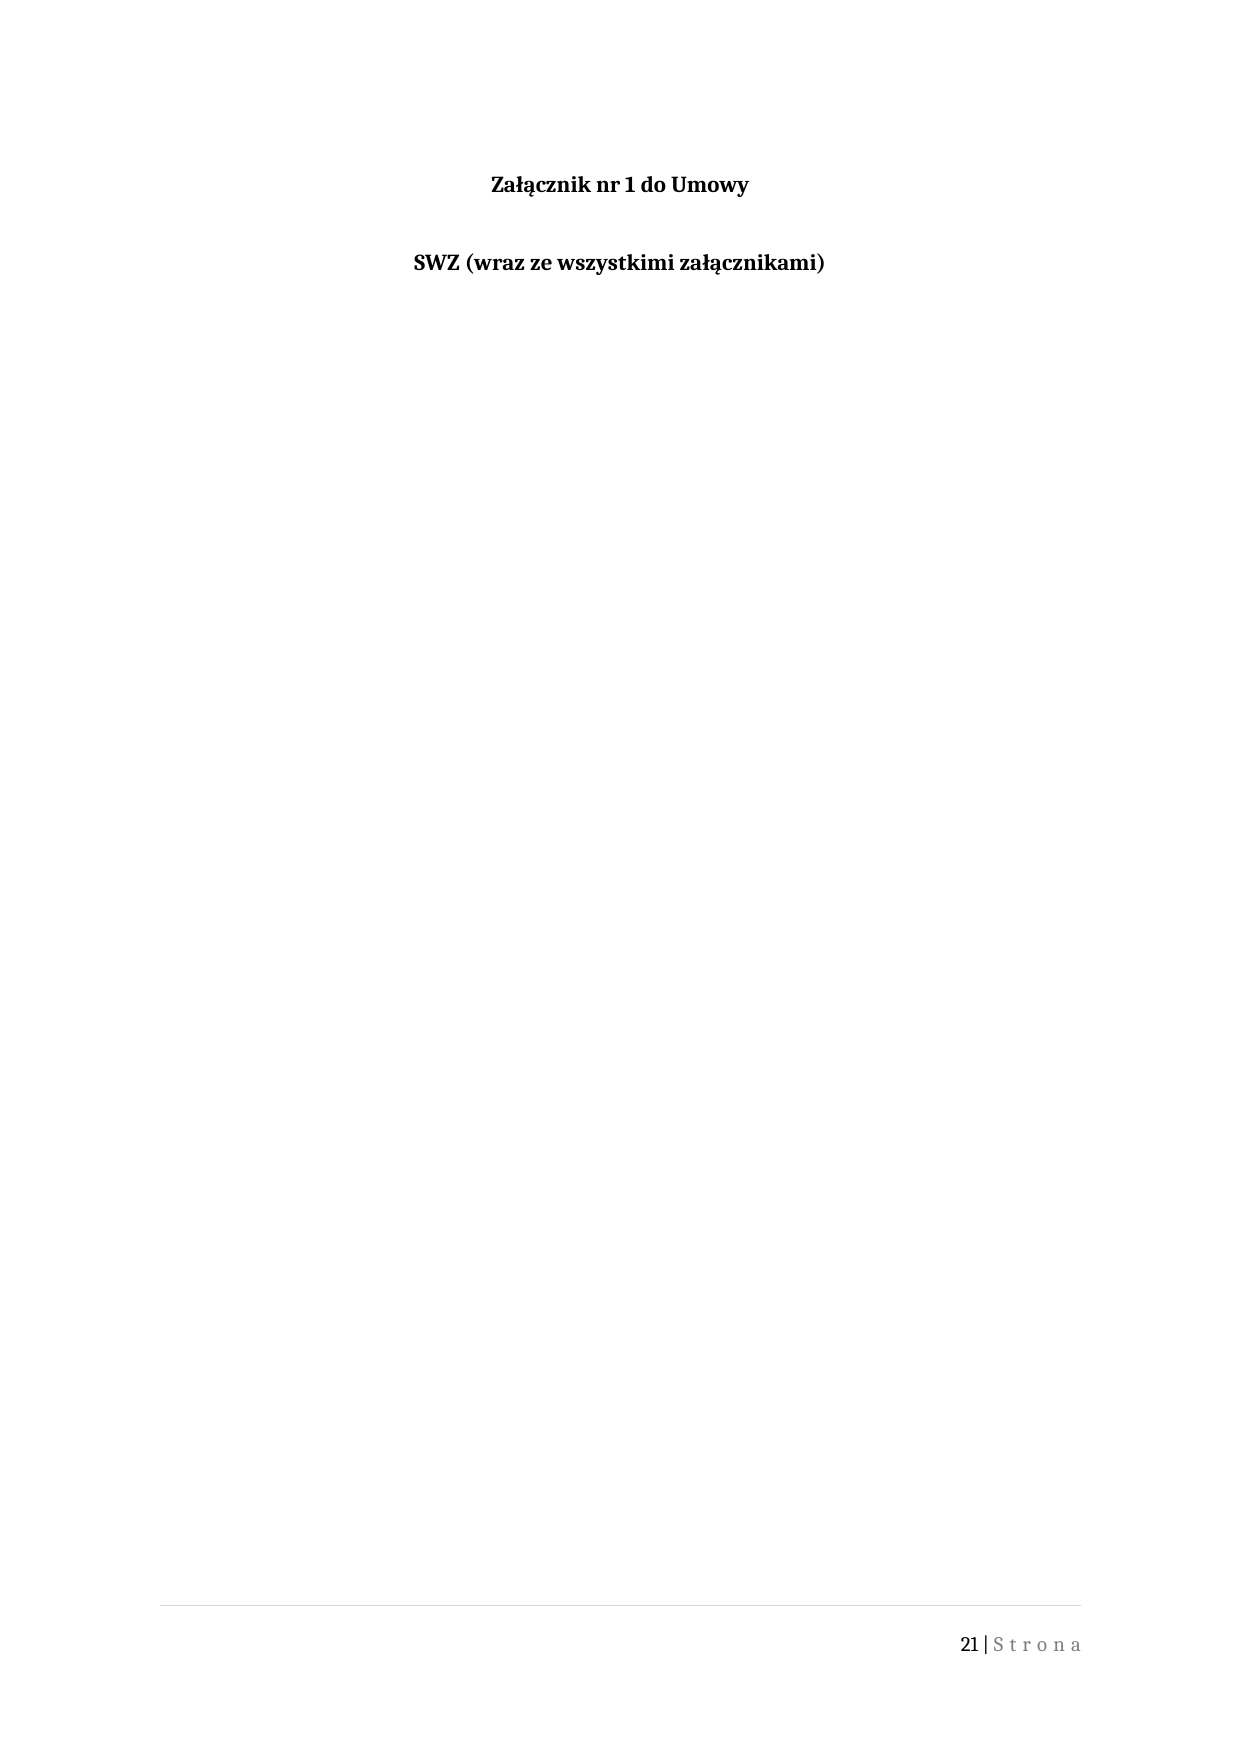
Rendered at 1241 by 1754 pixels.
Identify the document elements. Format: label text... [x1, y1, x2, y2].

text SWZ (wraz ze wszystkimi załącznikami) [159, 250, 1081, 276]
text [159, 172, 1081, 198]
